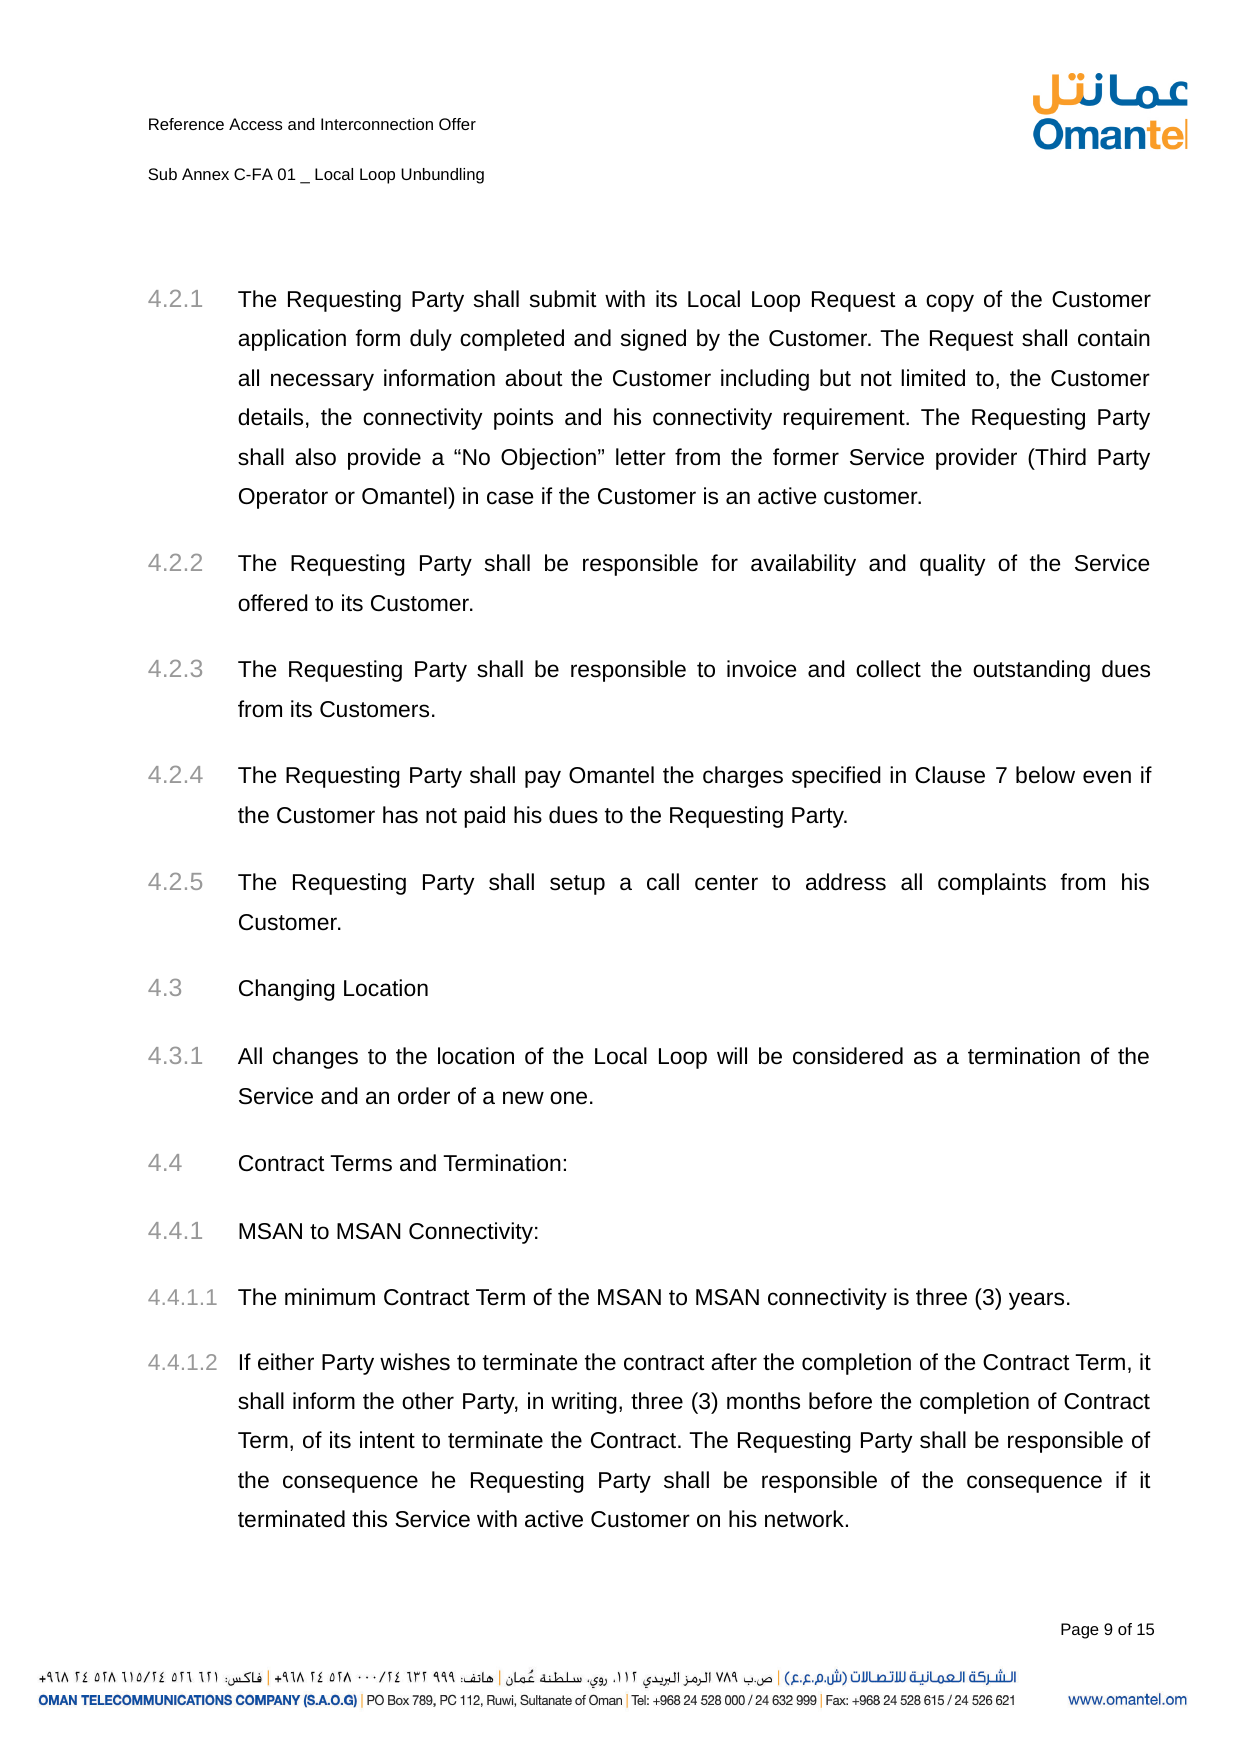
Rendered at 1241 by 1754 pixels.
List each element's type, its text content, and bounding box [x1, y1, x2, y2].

picture [1033, 58, 1188, 159]
list Changing Location [148, 973, 1152, 1002]
list The Requesting Party shall pay Omantel the charges specified in Clause ‎7 below even if the Customer has not paid his dues to the Requesting Party. [148, 761, 1152, 829]
picture [0, 1662, 1236, 1714]
list All changes to the location of the Local Loop will be considered as a termination of the Service and an order of a new one. [148, 1041, 1152, 1109]
list MSAN to MSAN Connectivity: [148, 1216, 1152, 1244]
list If either Party wishes to terminate the contract after the completion of the Contract Term, it shall inform the other Party, in writing, three (3) months before the completion of Contract Term, of its intent to terminate the Contract. The Requesting Party shall be responsible of the consequence he Requesting Party shall be responsible of the consequence if it terminated this Service with active Customer on his network. [148, 1348, 1152, 1533]
list The Requesting Party shall submit with its Local Loop Request a copy of the Customer application form duly completed and signed by the Customer. The Request shall contain all necessary information about the Customer including but not limited to, the Customer details, the connectivity points and his connectivity requirement. The Requesting Party shall also provide a “No Objection” letter from the former Service provider (Third Party Operator or Omantel) in case if the Customer is an active customer. [148, 283, 1152, 510]
list The Requesting Party shall setup a call center to address all complaints from his Customer. [148, 867, 1152, 935]
list Contract Terms and Termination: [148, 1148, 1152, 1176]
list The Requesting Party shall be responsible to invoice and collect the outstanding dues from its Customers. [148, 654, 1152, 722]
list The Requesting Party shall be responsible for availability and quality of the Service offered to its Customer. [148, 548, 1152, 616]
list The minimum Contract Term of the MSAN to MSAN connectivity is three (3) years. [148, 1284, 1152, 1310]
